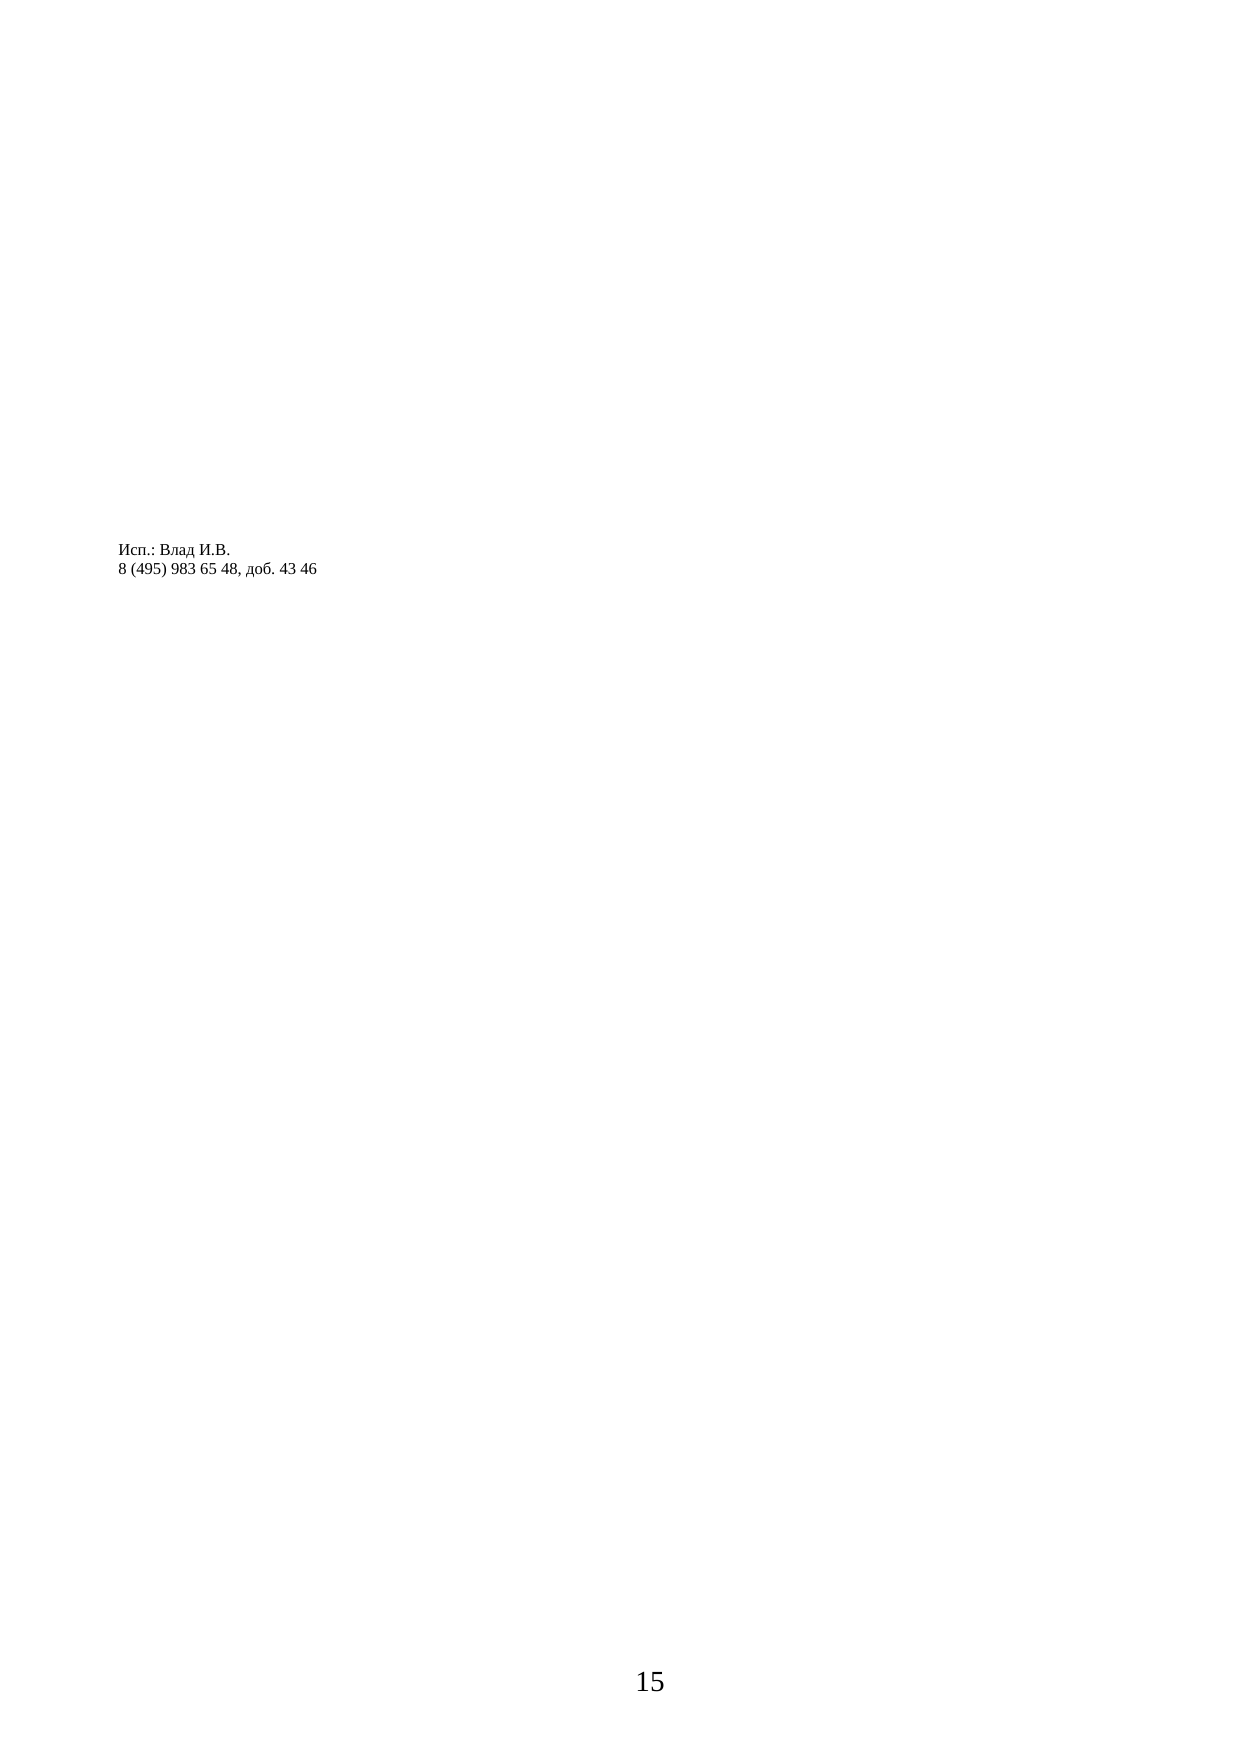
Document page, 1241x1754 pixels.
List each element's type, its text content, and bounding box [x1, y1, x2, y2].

text 8 (495) 983 65 48, доб. 43 46 [118, 559, 1181, 578]
text Исп.: Влад И.В. [118, 540, 1181, 559]
